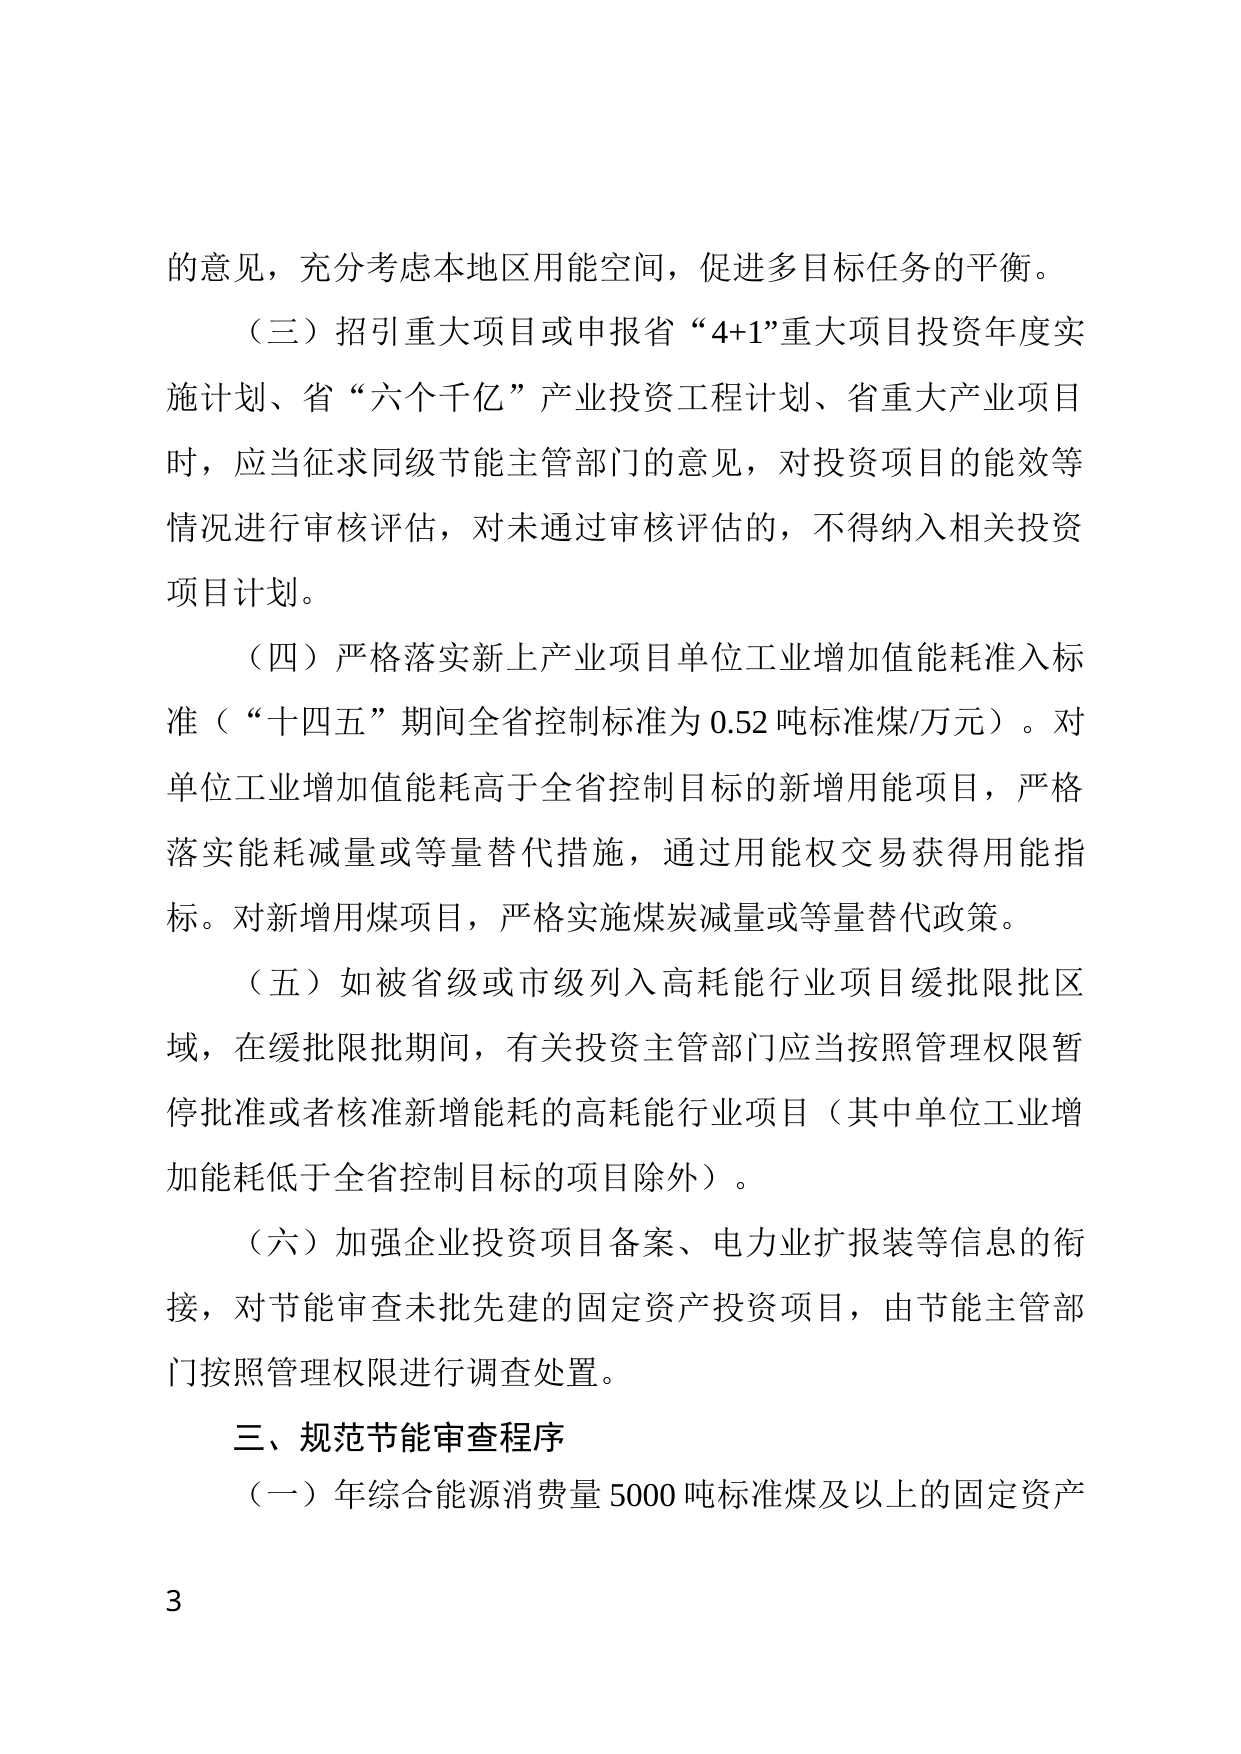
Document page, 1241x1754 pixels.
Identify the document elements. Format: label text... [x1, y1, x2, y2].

text （六）加强企业投资项目备案、电力业扩报装等信息的衔接，对节能审查未批先建的固定资产投资项目，由节能主管部门按照管理权限进行调查处置。 [165, 1208, 1087, 1403]
text （五）如被省级或市级列入高耗能行业项目缓批限批区域，在缓批限批期间，有关投资主管部门应当按照管理权限暂停批准或者核准新增能耗的高耗能行业项目（其中单位工业增加能耗低于全省控制目标的项目除外）。 [165, 948, 1087, 1208]
text 三、规范节能审查程序 [165, 1403, 1087, 1461]
text （四）严格落实新上产业项目单位工业增加值能耗准入标准（“十四五”期间全省控制标准为0.52吨标准煤/万元）。对单位工业增加值能耗高于全省控制目标的新增用能项目，严格落实能耗减量或等量替代措施，通过用能权交易获得用能指标。对新增用煤项目，严格实施煤炭减量或等量替代政策。 [165, 623, 1087, 948]
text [165, 233, 1087, 298]
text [165, 1461, 1087, 1526]
text （三）招引重大项目或申报省“4+1”重大项目投资年度实施计划、省“六个千亿”产业投资工程计划、省重大产业项目时，应当征求同级节能主管部门的意见，对投资项目的能效等情况进行审核评估，对未通过审核评估的，不得纳入相关投资项目计划。 [165, 298, 1087, 623]
